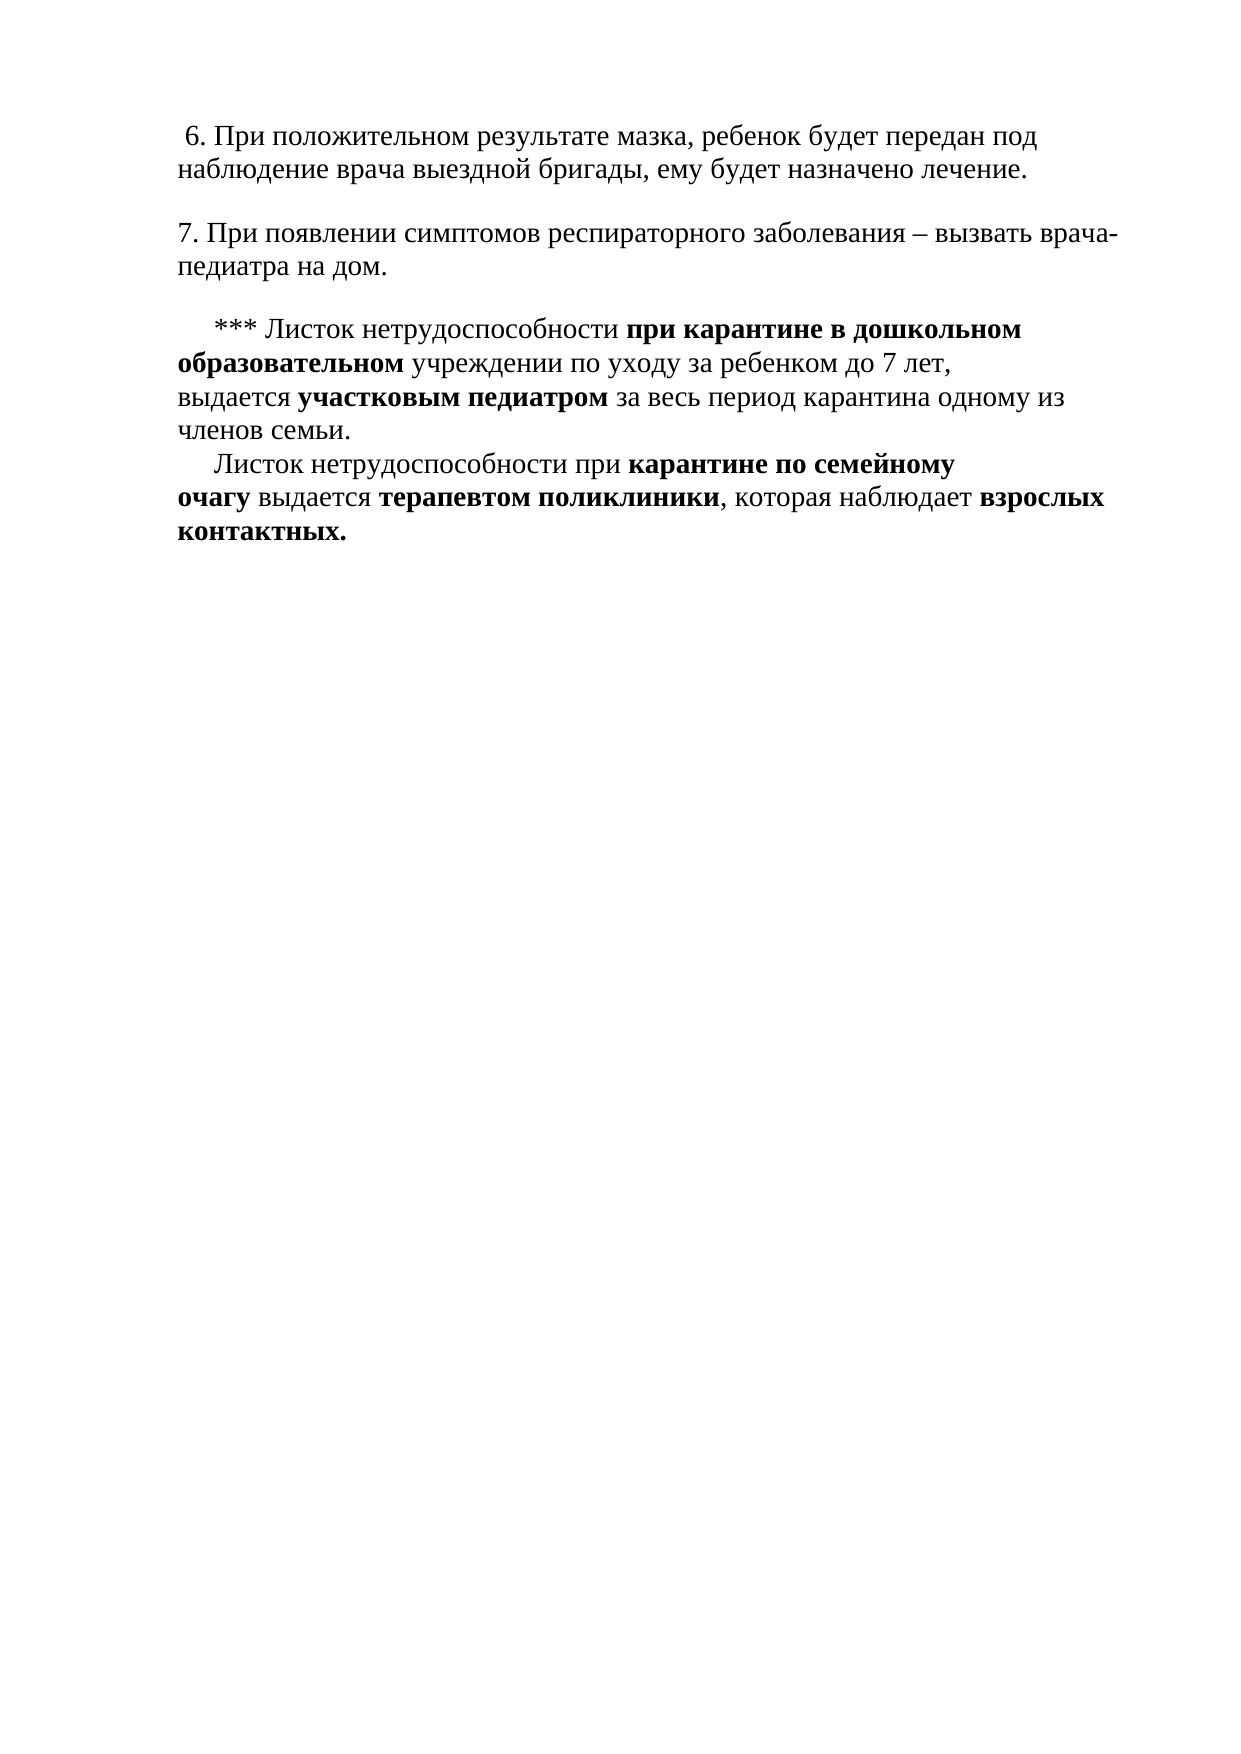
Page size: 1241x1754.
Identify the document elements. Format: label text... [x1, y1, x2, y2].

text Листок нетрудоспособности при карантине по семейному очагу выдается терапевтом поликлиники, которая наблюдает взрослых контактных. [177, 446, 1152, 546]
text 6. При положительном результате мазка, ребенок будет передан под наблюдение врача выездной бригады, ему будет назначено лечение. [177, 118, 1152, 185]
text 7. При появлении симптомов респираторного заболевания – вызвать врача-педиатра на дом. [177, 215, 1152, 282]
text *** Листок нетрудоспособности при карантине в дошкольном образовательном учреждении по уходу за ребенком до 7 лет, выдается участковым педиатром за весь период карантина одному из членов семьи. [177, 312, 1152, 446]
